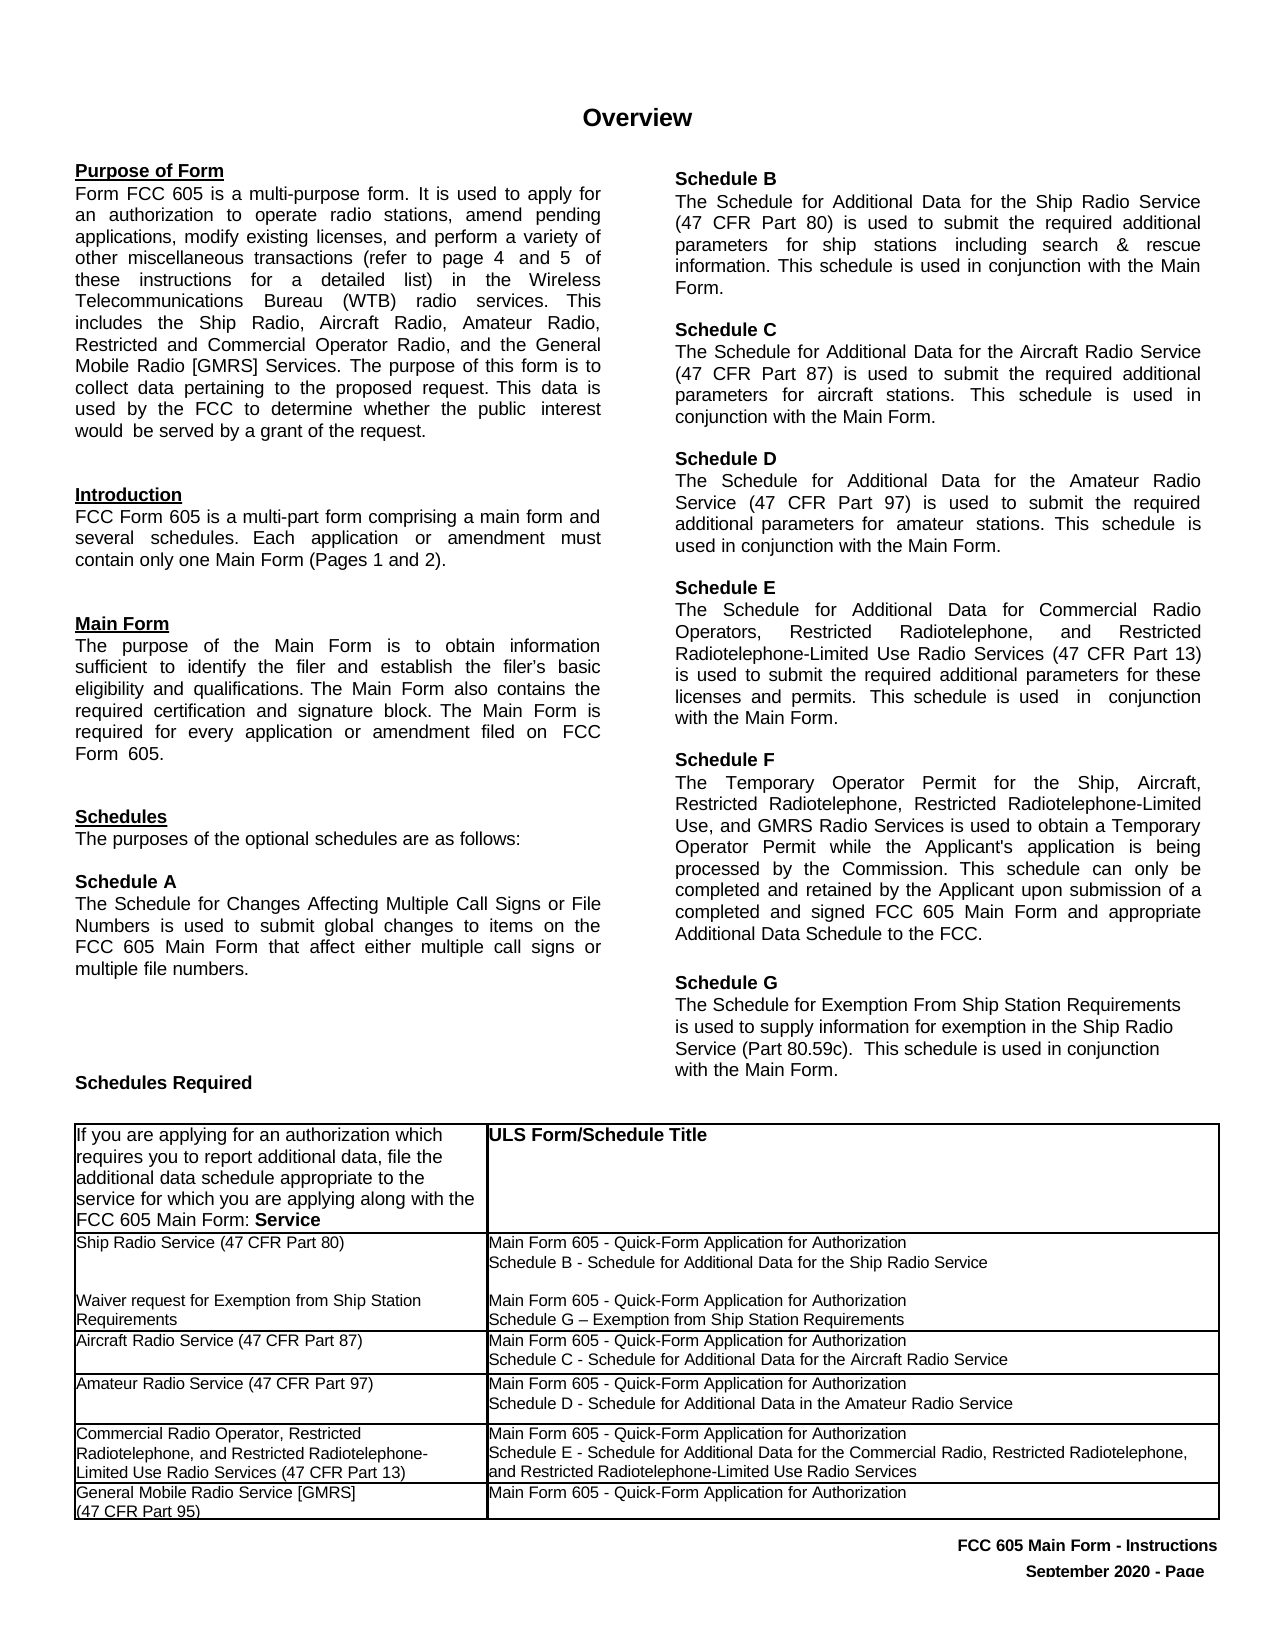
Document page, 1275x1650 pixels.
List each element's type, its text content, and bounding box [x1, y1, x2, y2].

table_cell General Mobile Radio Service [GMRS] (47 CFR Part 95) [76, 1484, 486, 1518]
subtitle Schedule A [75, 871, 601, 892]
subtitle Schedules [75, 806, 601, 828]
table_cell Main Form 605 - Quick-Form Application for Authorization Schedule E - Schedule for Additional Data for the Commercial Radio, Restricted Radiotelephone, and Restricted Radiotelephone-Limited Use Radio Services [489, 1425, 1218, 1482]
table_header ULS Form/Schedule Title [489, 1125, 1218, 1232]
text The purpose of the Main Form is to obtain information sufficient to identify the filer and establish the filer’s basic eligibility and qualifications. The Main Form also contains the required certification and signature block. The Main Form is required for every application or amendment filed on FCC Form 605. [75, 635, 601, 764]
subtitle Schedule F [675, 749, 1231, 771]
subtitle Main Form [75, 612, 601, 634]
table_cell Commercial Radio Operator, Restricted Radiotelephone, and Restricted Radiotelephone- Limited Use Radio Services (47 CFR Part 13) [76, 1425, 486, 1482]
subtitle Overview [479, 103, 796, 132]
table_cell Main Form 605 - Quick-Form Application for Authorization Schedule B - Schedule for Additional Data for the Ship Radio Service Main Form 605 - Quick-Form Application for Authorization Schedule G – Exemption from Ship Station Requirements [489, 1234, 1218, 1329]
text The Schedule for Additional Data for the Ship Radio Service (47 CFR Part 80) is used to submit the required additional parameters for ship stations including search & rescue information. This schedule is used in conjunction with the Main Form. [675, 190, 1201, 298]
table_cell Main Form 605 - Quick-Form Application for Authorization [489, 1484, 1218, 1518]
subtitle Schedules Required [75, 1072, 601, 1093]
text The Schedule for Changes Affecting Multiple Call Signs or File Numbers is used to submit global changes to items on the FCC 605 Main Form that affect either multiple call signs or multiple file numbers. [75, 893, 601, 979]
text The Schedule for Exemption From Ship Station Requirements is used to supply information for exemption in the Ship Radio Service (Part 80.59c). This schedule is used in conjunction with the Main Form. [675, 994, 1185, 1080]
text FCC Form 605 is a multi-part form comprising a main form and several schedules. Each application or amendment must contain only one Main Form (Pages 1 and 2). [75, 506, 601, 570]
table_header If you are applying for an authorization which requires you to report additional data, file the additional data schedule appropriate to the service for which you are applying along with the FCC 605 Main Form: Service [76, 1125, 486, 1232]
subtitle Purpose of Form [75, 160, 601, 181]
text The Schedule for Additional Data for the Amateur Radio Service (47 CFR Part 97) is used to submit the required additional parameters for amateur stations. This schedule is used in conjunction with the Main Form. [675, 470, 1201, 556]
text The Schedule for Additional Data for Commercial Radio Operators, Restricted Radiotelephone, and Restricted Radiotelephone-Limited Use Radio Services (47 CFR Part 13) is used to submit the required additional parameters for these licenses and permits. This schedule is used in conjunction with the Main Form. [675, 599, 1202, 728]
text The Schedule for Additional Data for the Aircraft Radio Service (47 CFR Part 87) is used to submit the required additional parameters for aircraft stations. This schedule is used in conjunction with the Main Form. [675, 341, 1201, 427]
subtitle Schedule G [675, 972, 1231, 993]
text The purposes of the optional schedules are as follows: [75, 828, 601, 850]
text Schedule B [675, 168, 1231, 189]
table_cell Ship Radio Service (47 CFR Part 80) Waiver request for Exemption from Ship Station Requirements [76, 1234, 486, 1329]
text Form FCC 605 is a multi-purpose form. It is used to apply for an authorization to operate radio stations, amend pending applications, modify existing licenses, and perform a variety of other miscellaneous transactions (refer to page 4 and 5 of these instructions for a detailed list) in the Wireless Telecommunications Bureau (WTB) radio services. This includes the Ship Radio, Aircraft Radio, Amateur Radio, Restricted and Commercial Operator Radio, and the General Mobile Radio [GMRS] Services. The purpose of this form is to collect data pertaining to the proposed request. This data is used by the FCC to determine whether the public interest would be served by a grant of the request. [75, 182, 601, 441]
subtitle Schedule D [675, 448, 1231, 469]
table_cell Main Form 605 - Quick-Form Application for Authorization Schedule C - Schedule for Additional Data for the Aircraft Radio Service [489, 1332, 1218, 1373]
table_cell Aircraft Radio Service (47 CFR Part 87) [76, 1332, 486, 1373]
text The Temporary Operator Permit for the Ship, Aircraft, Restricted Radiotelephone, Restricted Radiotelephone-Limited Use, and GMRS Radio Services is used to obtain a Temporary Operator Permit while the Applicant's application is being processed by the Commission. This schedule can only be completed and retained by the Applicant upon submission of a completed and signed FCC 605 Main Form and appropriate Additional Data Schedule to the FCC. [675, 771, 1202, 944]
subtitle Schedule E [675, 577, 1231, 598]
subtitle Schedule C [675, 319, 1231, 341]
table_cell Main Form 605 - Quick-Form Application for Authorization Schedule D - Schedule for Additional Data in the Amateur Radio Service [489, 1375, 1218, 1422]
subtitle Introduction [75, 483, 601, 505]
table_cell Amateur Radio Service (47 CFR Part 97) [76, 1375, 486, 1422]
